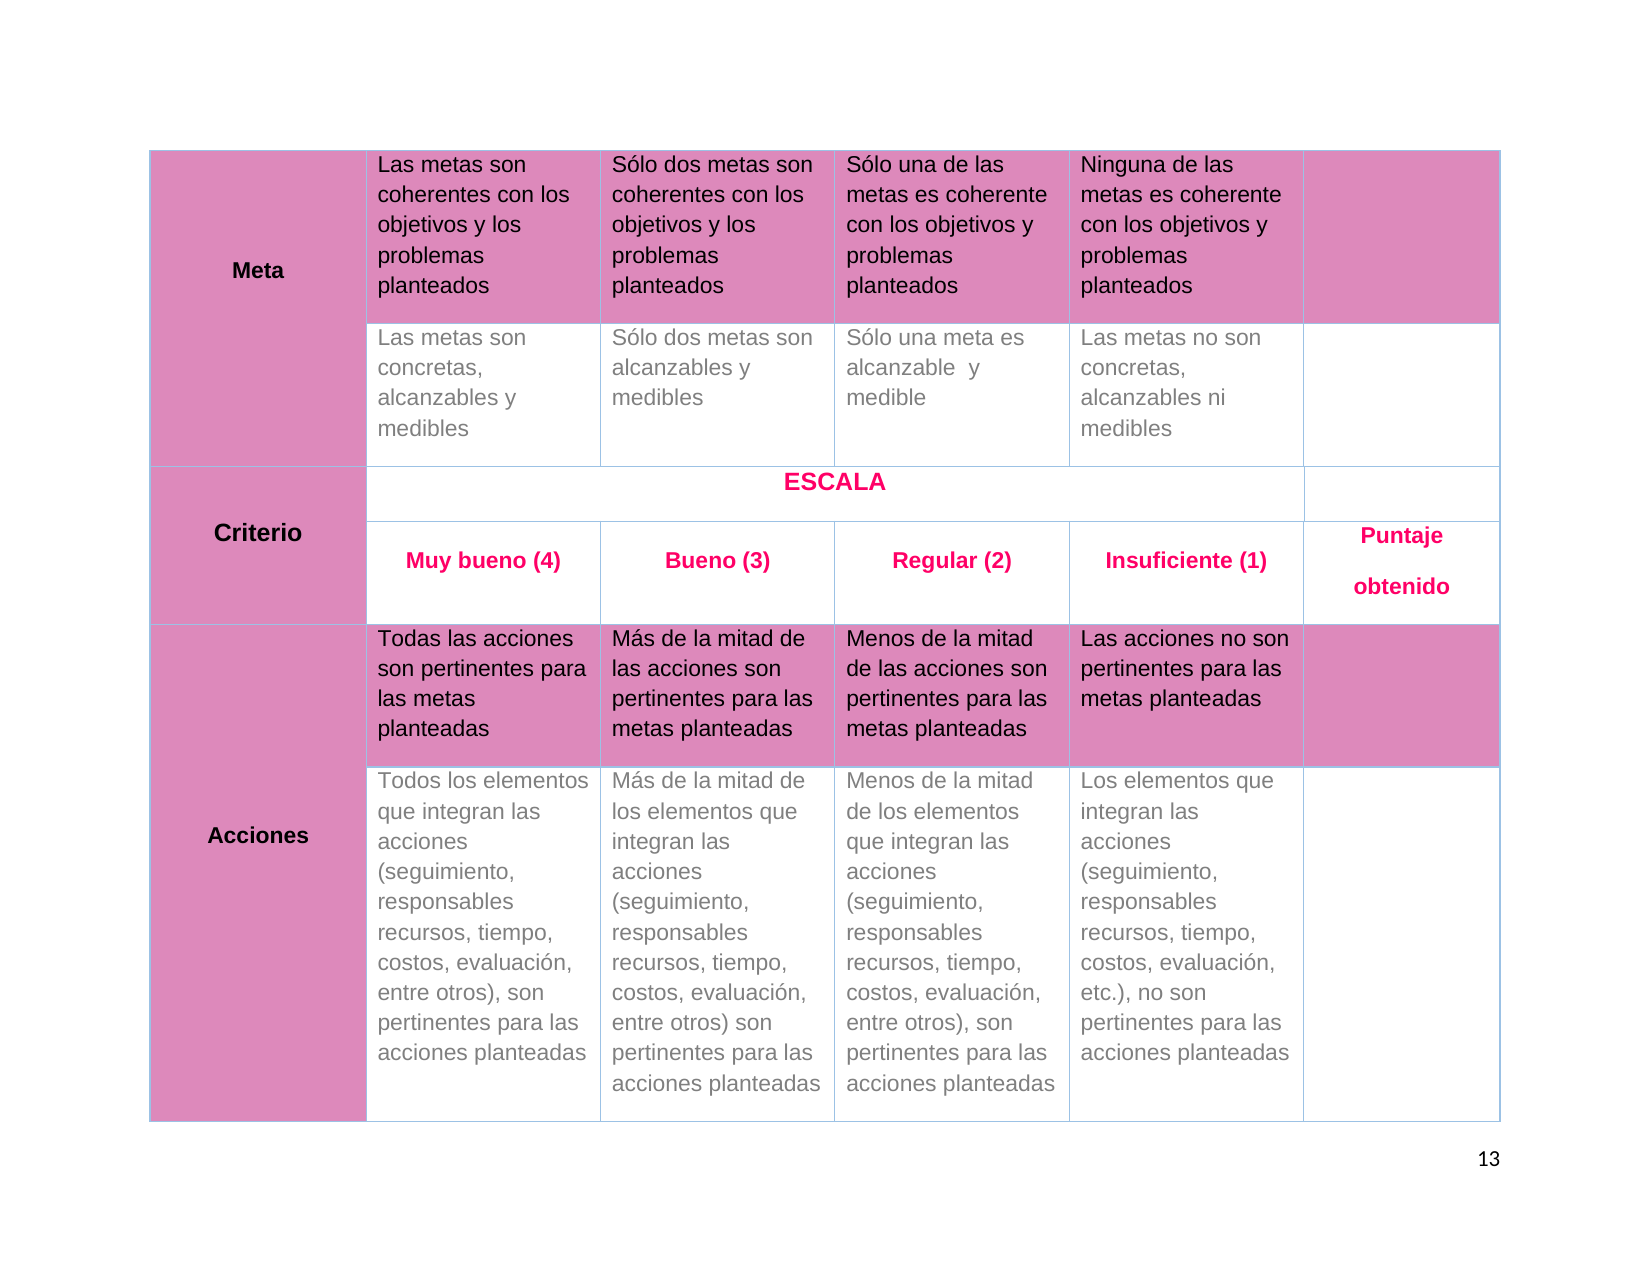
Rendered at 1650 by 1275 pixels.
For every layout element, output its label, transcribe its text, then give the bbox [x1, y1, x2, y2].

table_cell Insuficiente (1) [1070, 522, 1303, 624]
table_cell Meta [151, 151, 366, 466]
table_cell ESCALA [367, 467, 1304, 521]
table_cell Sólo una de las metas es coherente con los objetivos y problemas planteados [835, 151, 1069, 323]
table_cell Sólo dos metas son alcanzables y medibles [601, 324, 834, 466]
table_cell Acciones [151, 625, 366, 1121]
table_cell Los elementos que integran las acciones (seguimiento, responsables recursos, tiempo, costos, evaluación, etc.), no son pertinentes para las acciones planteadas [1070, 768, 1303, 1121]
table_cell Regular (2) [835, 522, 1069, 624]
table_cell [1304, 768, 1499, 1121]
table_cell [1304, 324, 1499, 466]
table_cell Sólo una meta es alcanzable y medible [835, 324, 1069, 466]
table_cell Puntaje obtenido [1304, 522, 1499, 624]
table_cell Más de la mitad de las acciones son pertinentes para las metas planteadas [601, 625, 834, 766]
table_cell Más de la mitad de los elementos que integran las acciones (seguimiento, responsables recursos, tiempo, costos, evaluación, entre otros) son pertinentes para las acciones planteadas [601, 768, 834, 1121]
table_cell Las metas son concretas, alcanzables y medibles [367, 324, 600, 466]
table_cell Menos de la mitad de los elementos que integran las acciones (seguimiento, responsables recursos, tiempo, costos, evaluación, entre otros), son pertinentes para las acciones planteadas [835, 768, 1069, 1121]
table_cell [1304, 151, 1499, 323]
table_cell [1305, 467, 1499, 521]
table_cell Las acciones no son pertinentes para las metas planteadas [1070, 625, 1303, 766]
table_cell Ninguna de las metas es coherente con los objetivos y problemas planteados [1070, 151, 1303, 323]
table_cell Las metas no son concretas, alcanzables ni medibles [1070, 324, 1303, 466]
table_cell Sólo dos metas son coherentes con los objetivos y los problemas planteados [601, 151, 834, 323]
table_cell Criterio [151, 467, 366, 624]
table_cell Menos de la mitad de las acciones son pertinentes para las metas planteadas [835, 625, 1069, 766]
table_cell Las metas son coherentes con los objetivos y los problemas planteados [367, 151, 600, 323]
table_cell Todos los elementos que integran las acciones (seguimiento, responsables recursos, tiempo, costos, evaluación, entre otros), son pertinentes para las acciones planteadas [367, 768, 600, 1121]
table_cell Bueno (3) [601, 522, 834, 624]
table_cell Todas las acciones son pertinentes para las metas planteadas [367, 625, 600, 766]
table_cell Muy bueno (4) [367, 522, 600, 624]
table_cell [1304, 625, 1499, 766]
